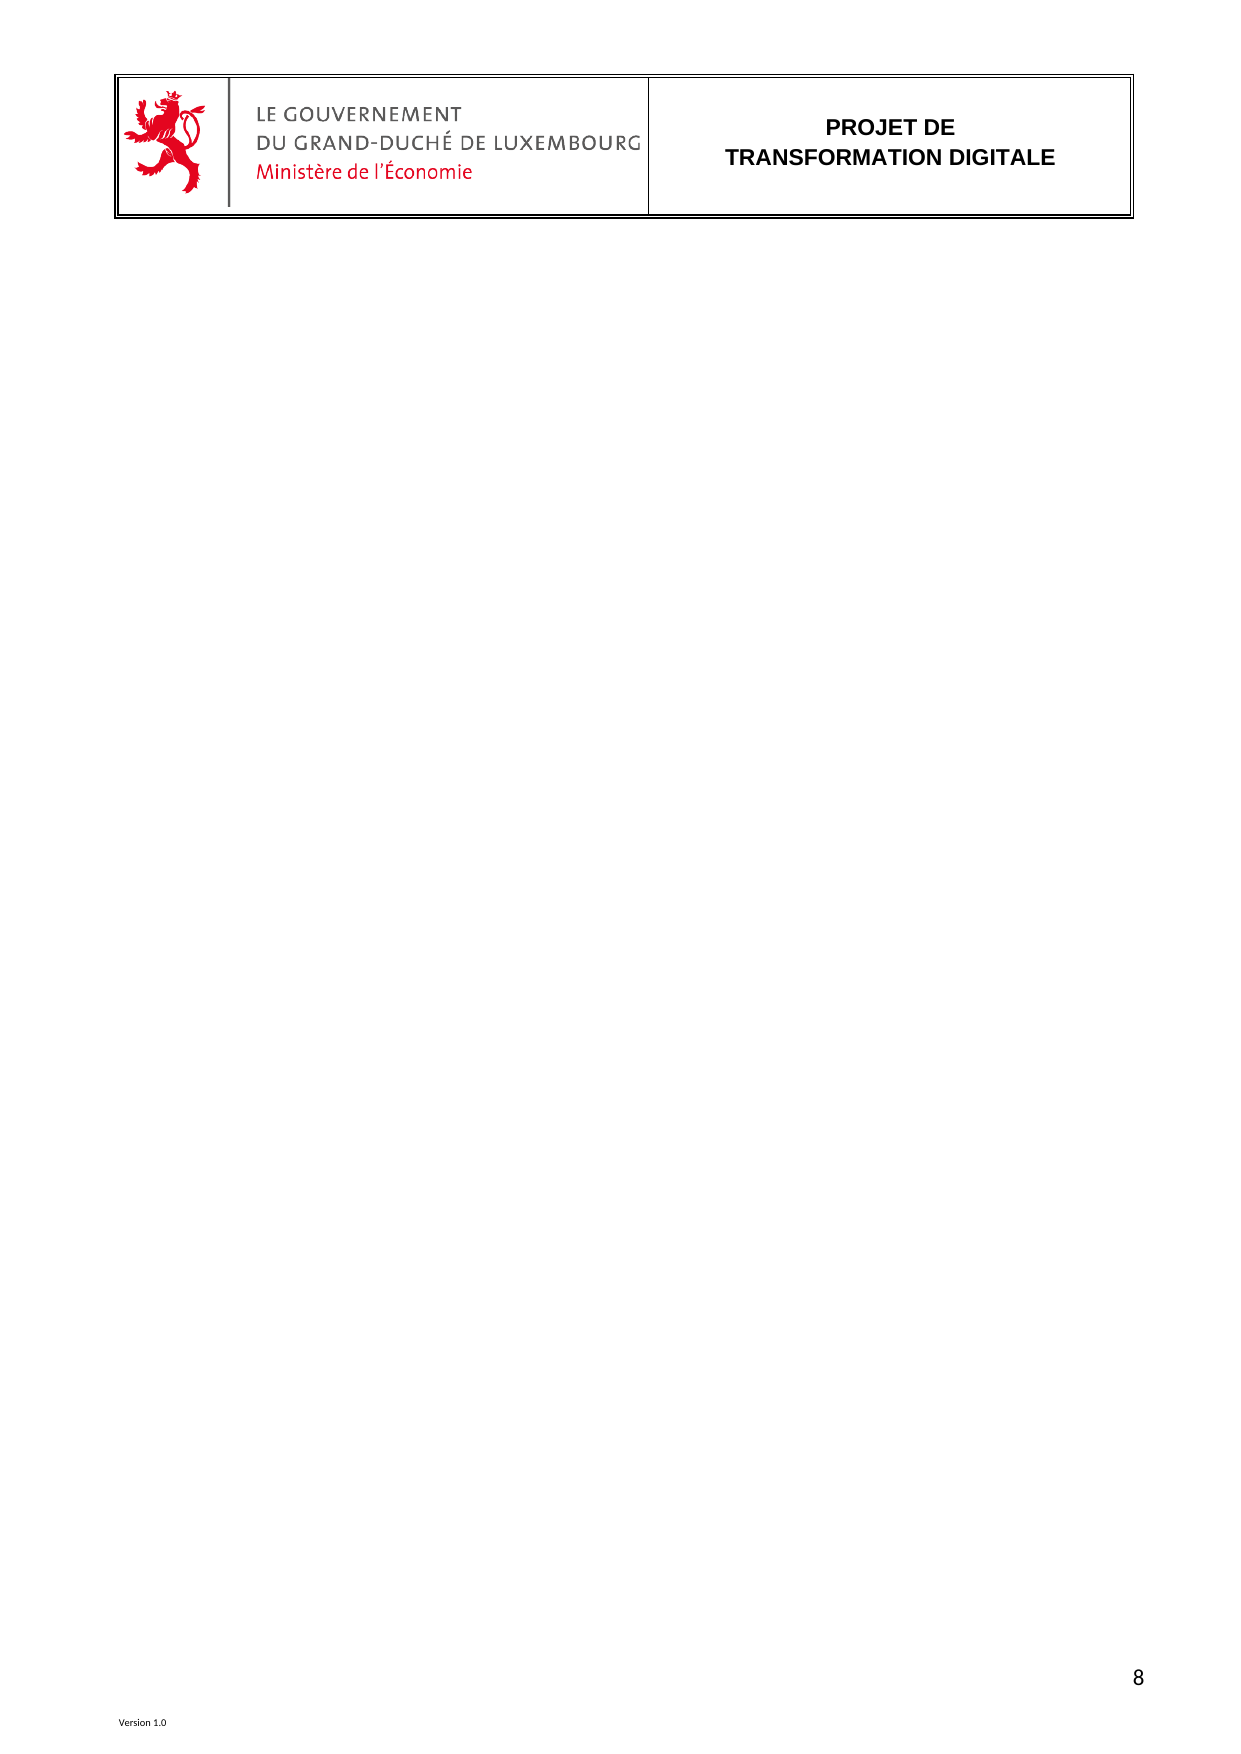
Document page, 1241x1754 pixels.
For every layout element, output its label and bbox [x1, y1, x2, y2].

picture [123, 78, 640, 207]
